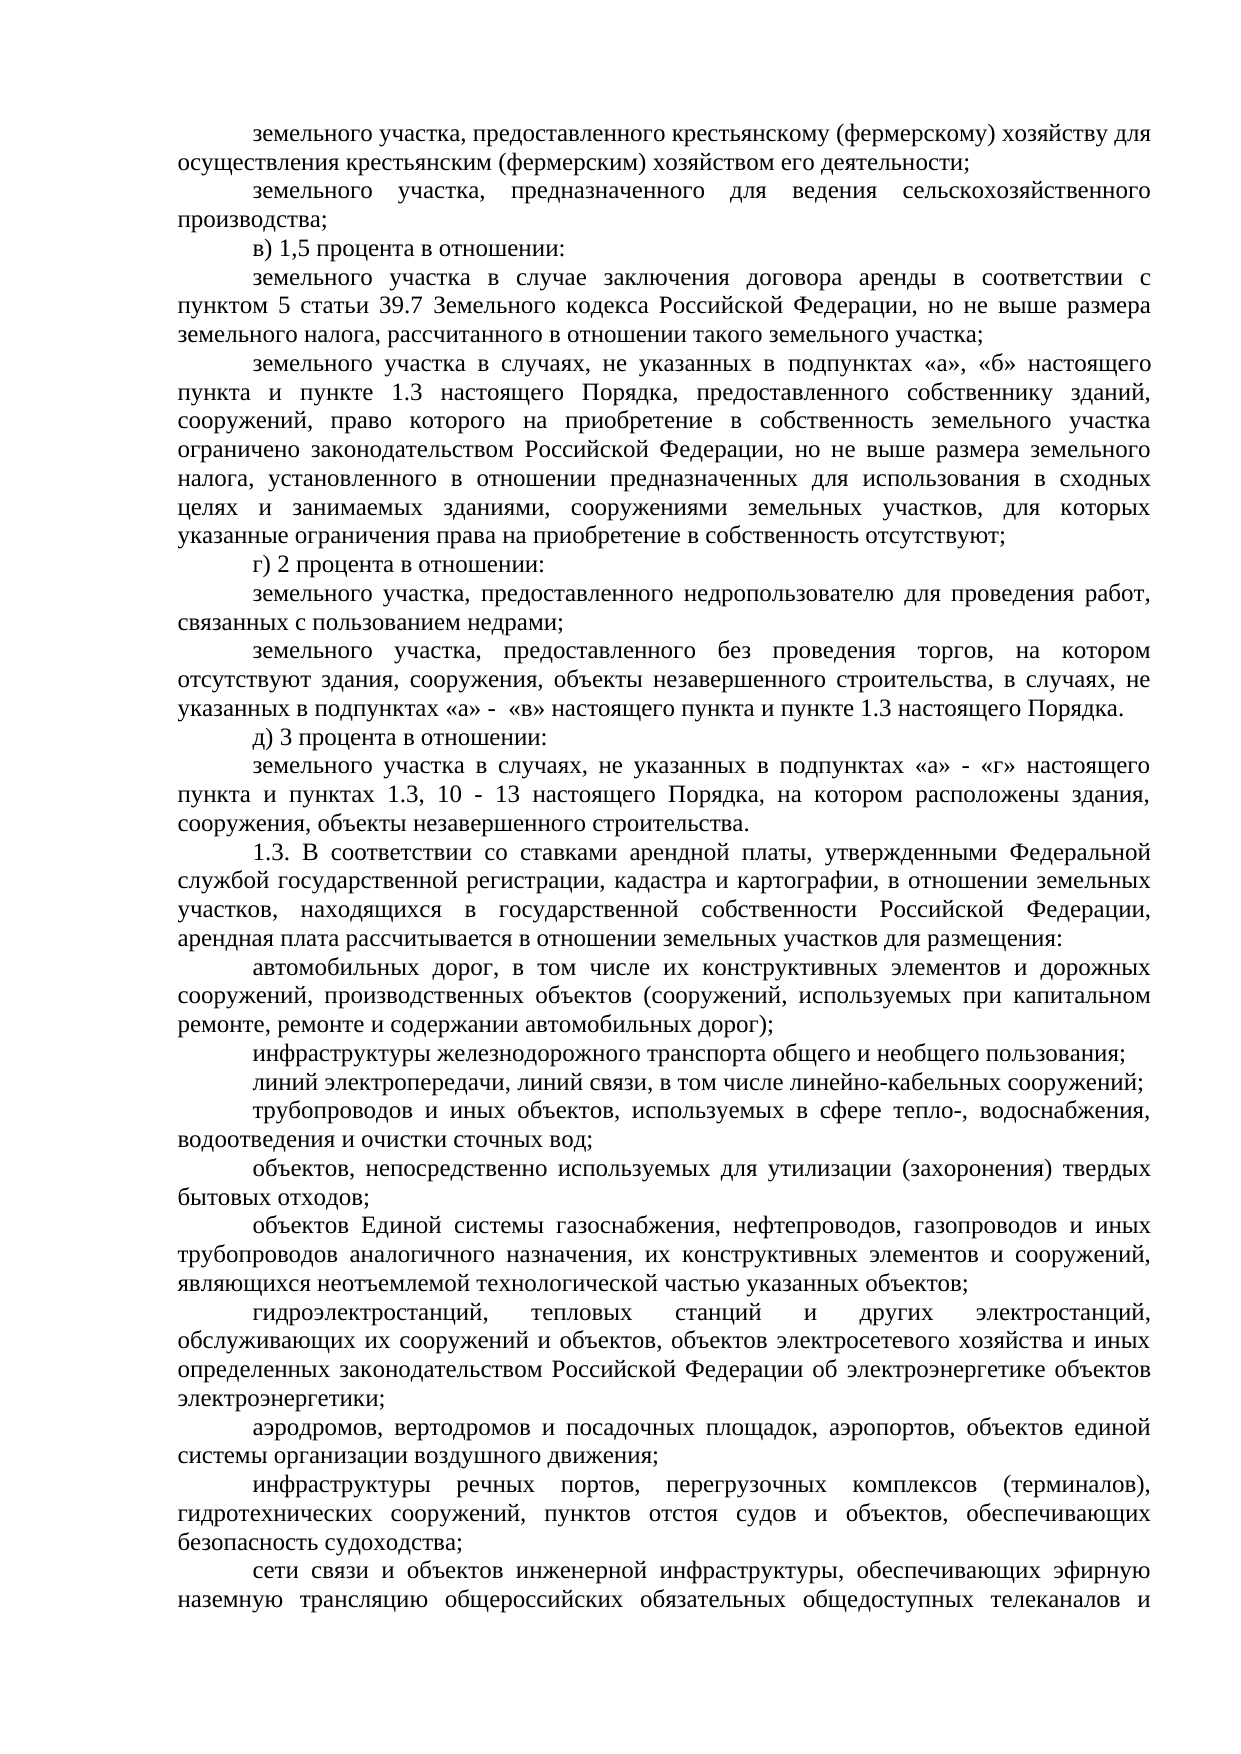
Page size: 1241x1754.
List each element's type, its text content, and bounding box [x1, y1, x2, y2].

text гидроэлектростанций, тепловых станций и других электростанций, обслуживающих их сооружений и объектов, объектов электросетевого хозяйства и иных определенных законодательством Российской Федерации об электроэнергетике объектов электроэнергетики; [177, 1297, 1152, 1412]
text земельного участка, предоставленного недропользователю для проведения работ, связанных с пользованием недрами; [177, 578, 1152, 636]
text в) 1,5 процента в отношении: [177, 233, 1152, 262]
text линий электропередачи, линий связи, в том числе линейно-кабельных сооружений; [177, 1067, 1152, 1096]
text объектов, непосредственно используемых для утилизации (захоронения) твердых бытовых отходов; [177, 1153, 1152, 1211]
text 1.3. В соответствии со ставками арендной платы, утвержденными Федеральной службой государственной регистрации, кадастра и картографии, в отношении земельных участков, находящихся в государственной собственности Российской Федерации, арендная плата рассчитывается в отношении земельных участков для размещения: [177, 837, 1152, 952]
text инфраструктуры железнодорожного транспорта общего и необщего пользования; [177, 1038, 1152, 1067]
text автомобильных дорог, в том числе их конструктивных элементов и дорожных сооружений, производственных объектов (сооружений, используемых при капитальном ремонте, ремонте и содержании автомобильных дорог); [177, 952, 1152, 1038]
text земельного участка в случаях, не указанных в подпунктах «а», «б» настоящего пункта и пункте 1.3 настоящего Порядка, предоставленного собственнику зданий, сооружений, право которого на приобретение в собственность земельного участка ограничено законодательством Российской Федерации, но не выше размера земельного налога, установленного в отношении предназначенных для использования в сходных целях и занимаемых зданиями, сооружениями земельных участков, для которых указанные ограничения права на приобретение в собственность отсутствуют; [177, 348, 1152, 549]
text г) 2 процента в отношении: [177, 549, 1152, 578]
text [177, 1556, 1152, 1613]
text д) 3 процента в отношении: [177, 722, 1152, 751]
text аэродромов, вертодромов и посадочных площадок, аэропортов, объектов единой системы организации воздушного движения; [177, 1412, 1152, 1469]
text инфраструктуры речных портов, перегрузочных комплексов (терминалов), гидротехнических сооружений, пунктов отстоя судов и объектов, обеспечивающих безопасность судоходства; [177, 1469, 1152, 1556]
text земельного участка, предоставленного крестьянскому (фермерскому) хозяйству для осуществления крестьянским (фермерским) хозяйством его деятельности; [177, 118, 1152, 176]
text объектов Единой системы газоснабжения, нефтепроводов, газопроводов и иных трубопроводов аналогичного назначения, их конструктивных элементов и сооружений, являющихся неотъемлемой технологической частью указанных объектов; [177, 1211, 1152, 1297]
text земельного участка в случаях, не указанных в подпунктах «а» - «г» настоящего пункта и пунктах 1.3, 10 - 13 настоящего Порядка, на котором расположены здания, сооружения, объекты незавершенного строительства. [177, 751, 1152, 837]
text земельного участка, предоставленного без проведения торгов, на котором отсутствуют здания, сооружения, объекты незавершенного строительства, в случаях, не указанных в подпунктах «а» - «в» настоящего пункта и пункте 1.3 настоящего Порядка. [177, 636, 1152, 722]
text земельного участка, предназначенного для ведения сельскохозяйственного производства; [177, 176, 1152, 233]
text трубопроводов и иных объектов, используемых в сфере тепло-, водоснабжения, водоотведения и очистки сточных вод; [177, 1096, 1152, 1153]
text земельного участка в случае заключения договора аренды в соответствии с пунктом 5 статьи 39.7 Земельного кодекса Российской Федерации, но не выше размера земельного налога, рассчитанного в отношении такого земельного участка; [177, 262, 1152, 348]
